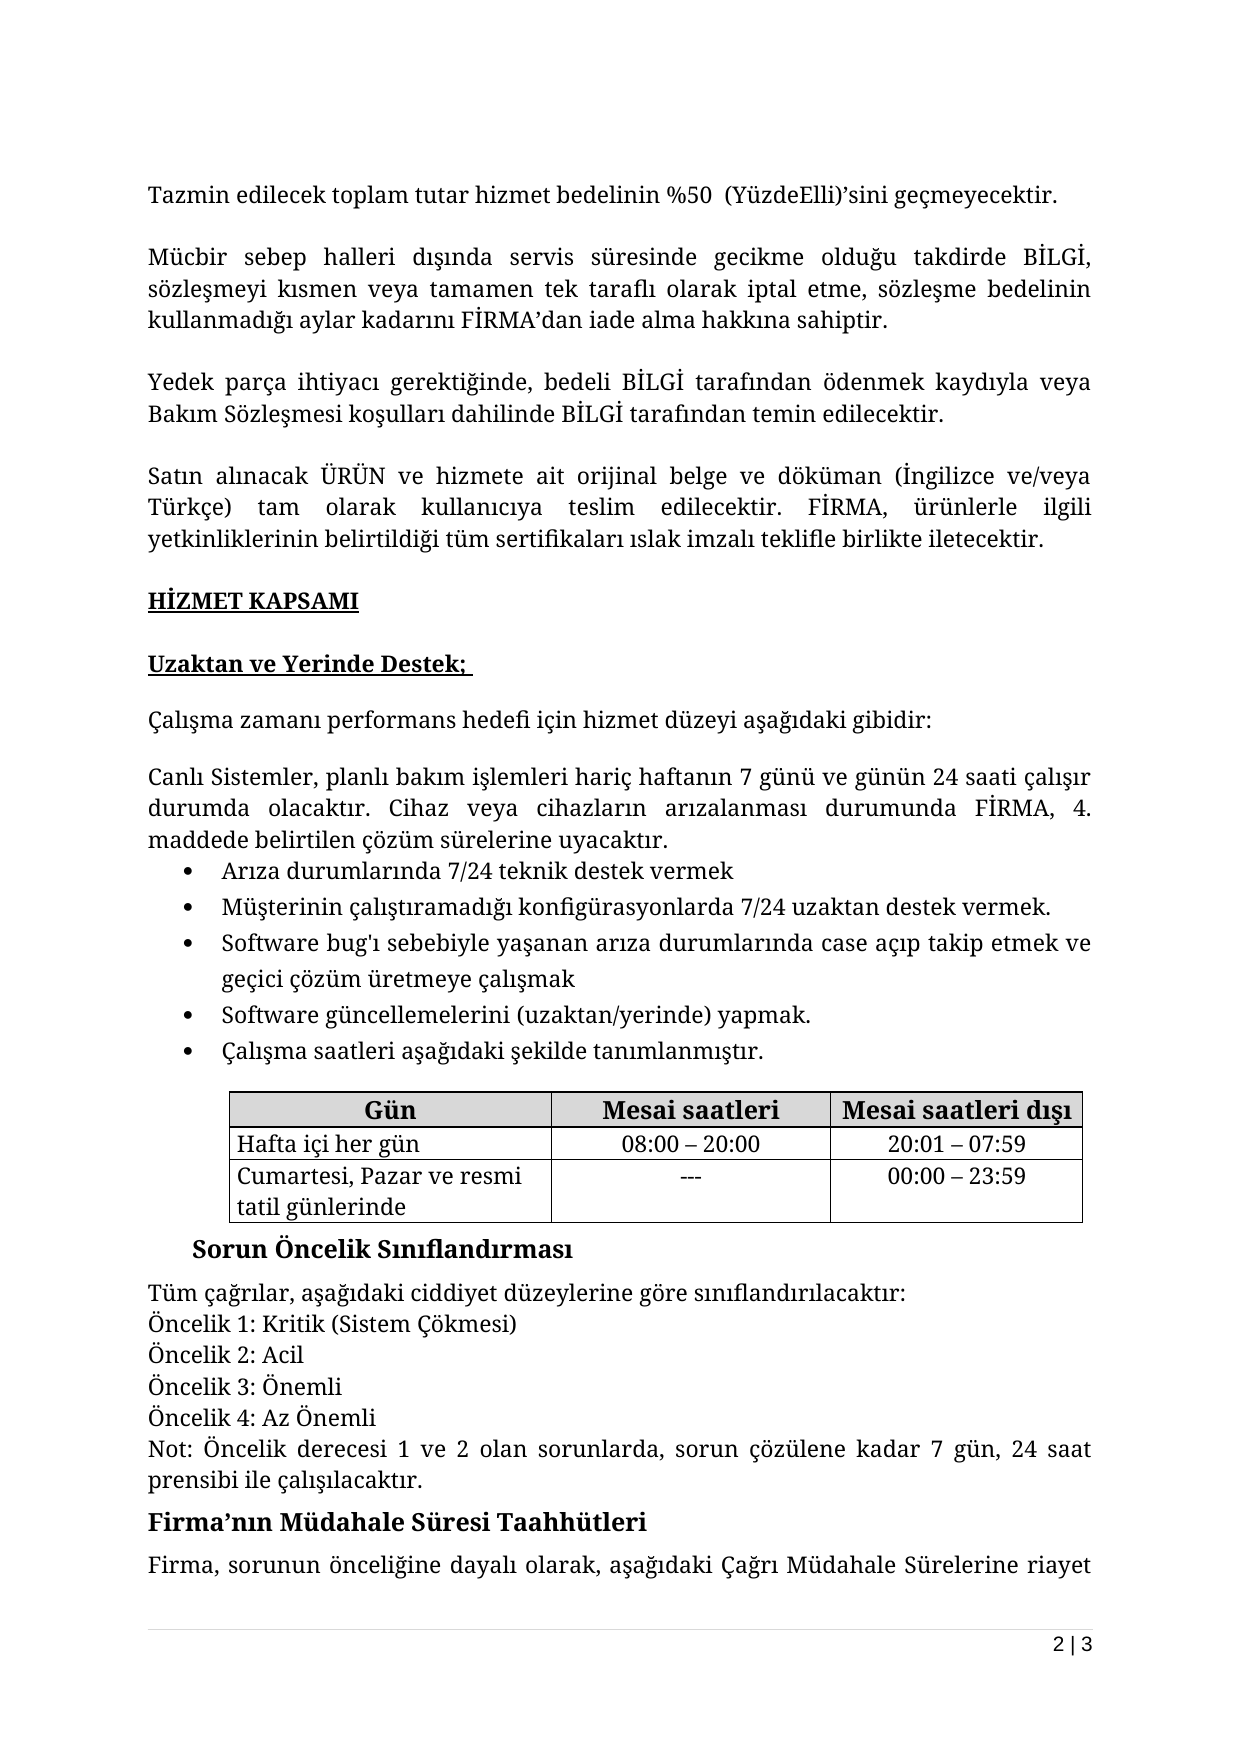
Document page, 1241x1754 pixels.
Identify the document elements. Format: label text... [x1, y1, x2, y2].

list Çalışma saatleri aşağıdaki şekilde tanımlanmıştır. [184, 1034, 1093, 1066]
table_cell Cumartesi, Pazar ve resmi tatil günlerinde [230, 1160, 551, 1222]
table_header Mesai saatleri dışı [831, 1093, 1082, 1126]
text Sorun Öncelik Sınıflandırması [148, 1236, 1093, 1264]
table_cell 20:01 – 07:59 [831, 1128, 1082, 1159]
text Tazmin edilecek toplam tutar hizmet bedelinin %50 (YüzdeElli)’sini geçmeyecektir. [148, 179, 1093, 210]
text Uzaktan ve Yerinde Destek; [148, 648, 1093, 679]
text Öncelik 1: Kritik (Sistem Çökmesi) [148, 1308, 1093, 1339]
table_header Mesai saatleri [552, 1093, 830, 1126]
text HİZMET KAPSAMI [148, 585, 1093, 616]
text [148, 1549, 1093, 1580]
text Satın alınacak ÜRÜN ve hizmete ait orijinal belge ve döküman (İngilizce ve/veya Türkçe) tam olarak kullanıcıya teslim edilecektir. FİRMA, ürünlerle ilgili yetkinliklerinin belirtildiği tüm sertifikaları ıslak imzalı teklifle birlikte iletecektir. [148, 460, 1093, 554]
table_cell --- [552, 1160, 830, 1222]
text Öncelik 2: Acil [148, 1339, 1093, 1371]
text Öncelik 3: Önemli [148, 1371, 1093, 1402]
list Arıza durumlarında 7/24 teknik destek vermek [184, 855, 1093, 886]
table_cell 08:00 – 20:00 [552, 1128, 830, 1159]
list Software güncellemelerini (uzaktan/yerinde) yapmak. [184, 999, 1093, 1030]
text Öncelik 4: Az Önemli [148, 1402, 1093, 1433]
text Firma’nın Müdahale Süresi Taahhütleri [148, 1508, 1093, 1537]
list Software bug'ı sebebiyle yaşanan arıza durumlarında case açıp takip etmek ve geçici çözüm üretmeye çalışmak [184, 927, 1093, 994]
text Mücbir sebep halleri dışında servis süresinde gecikme olduğu takdirde BİLGİ, sözleşmeyi kısmen veya tamamen tek taraflı olarak iptal etme, sözleşme bedelinin kullanmadığı aylar kadarını FİRMA’dan iade alma hakkına sahiptir. [148, 241, 1093, 335]
table_header Gün [230, 1093, 551, 1126]
table_cell Hafta içi her gün [230, 1128, 551, 1159]
text Çalışma zamanı performans hedefi için hizmet düzeyi aşağıdaki gibidir: [148, 704, 1093, 736]
list Müşterinin çalıştıramadığı konfigürasyonlarda 7/24 uzaktan destek vermek. [184, 891, 1093, 922]
text Canlı Sistemler, planlı bakım işlemleri hariç haftanın 7 günü ve günün 24 saati çalışır durumda olacaktır. Cihaz veya cihazların arızalanması durumunda FİRMA, 4. maddede belirtilen çözüm sürelerine uyacaktır. [148, 761, 1093, 855]
table_cell 00:00 – 23:59 [831, 1160, 1082, 1222]
text Tüm çağrılar, aşağıdaki ciddiyet düzeylerine göre sınıflandırılacaktır: [148, 1277, 1093, 1308]
text Not: Öncelik derecesi 1 ve 2 olan sorunlarda, sorun çözülene kadar 7 gün, 24 saat prensibi ile çalışılacaktır. [148, 1433, 1093, 1496]
text Yedek parça ihtiyacı gerektiğinde, bedeli BİLGİ tarafından ödenmek kaydıyla veya Bakım Sözleşmesi koşulları dahilinde BİLGİ tarafından temin edilecektir. [148, 366, 1093, 429]
